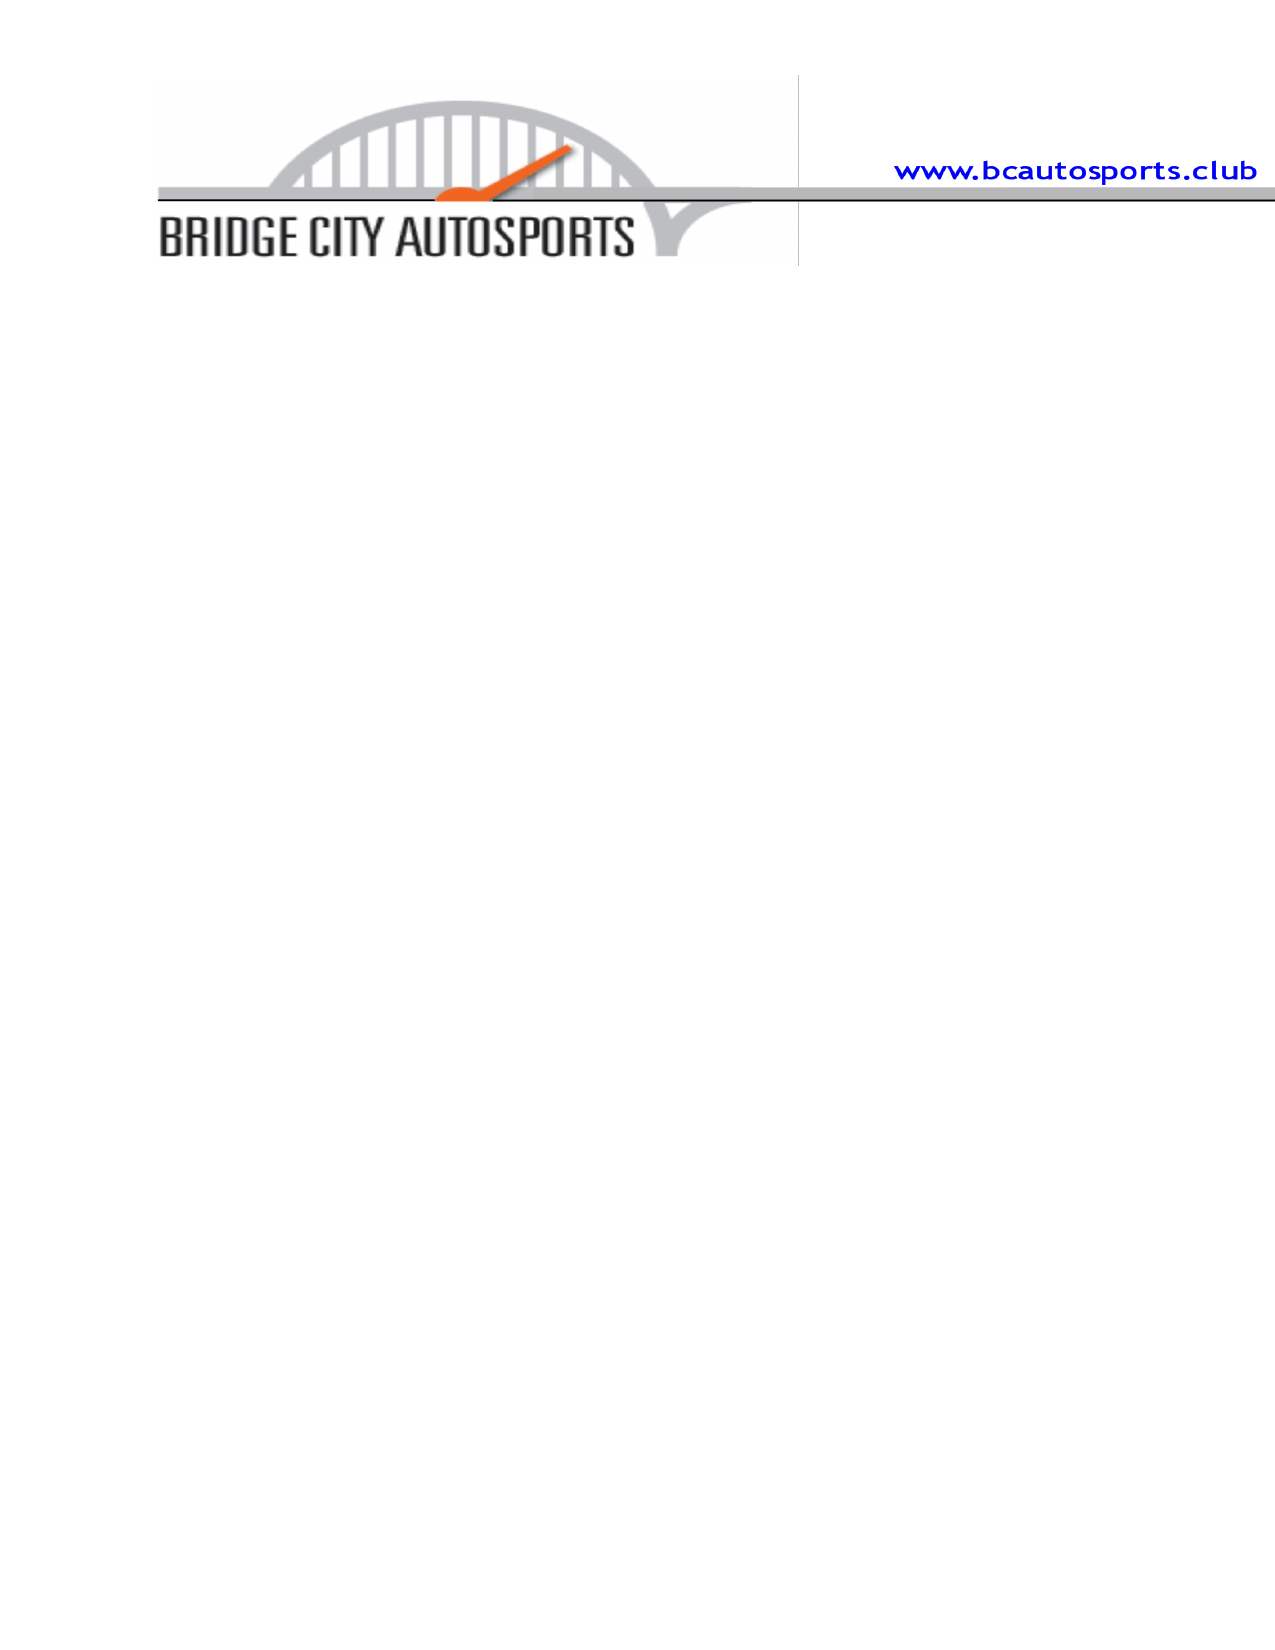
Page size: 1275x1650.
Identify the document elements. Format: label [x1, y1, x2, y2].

picture [150, 75, 1275, 266]
